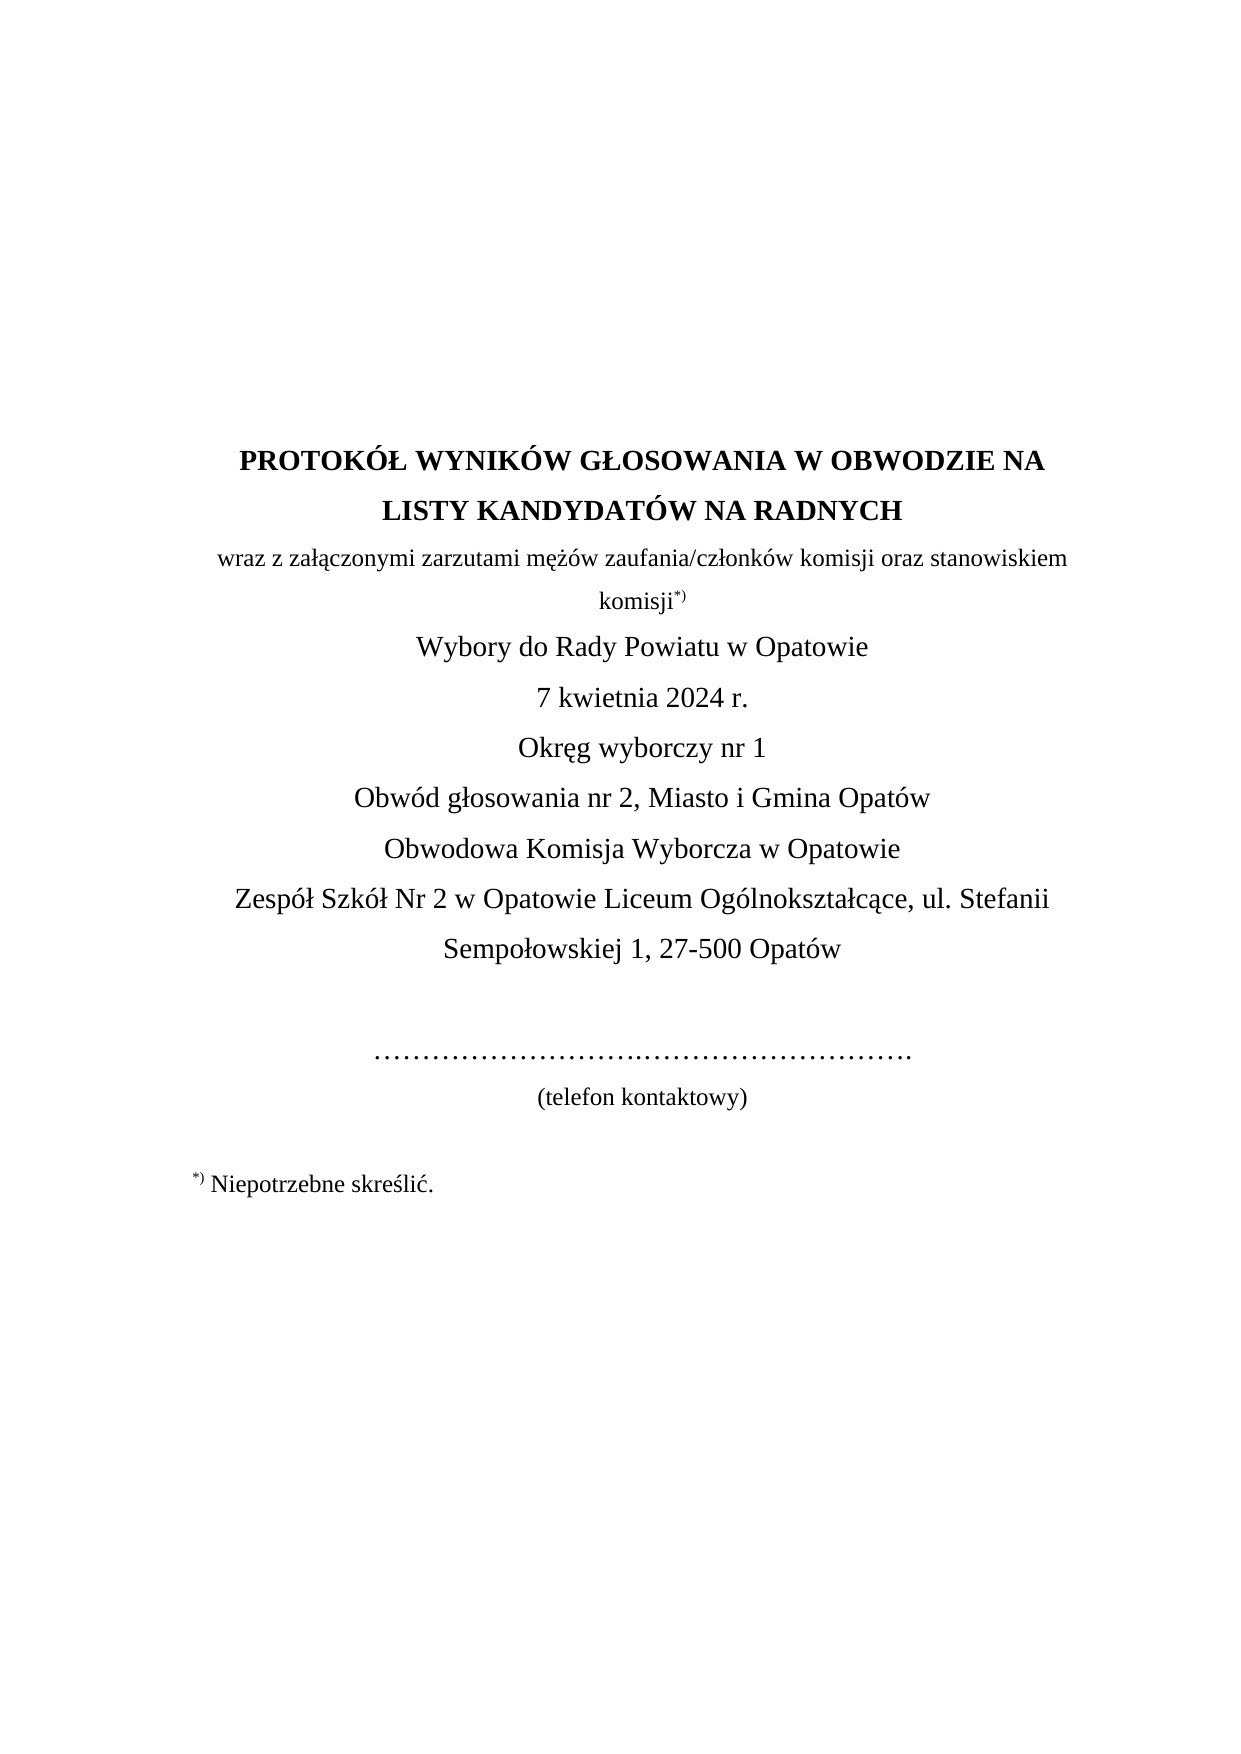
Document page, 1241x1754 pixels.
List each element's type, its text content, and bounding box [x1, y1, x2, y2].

list ……………………….………………………. [192, 1032, 1092, 1066]
list Okręg wyborczy nr 1 [192, 730, 1092, 764]
list wraz z załączonymi zarzutami mężów zaufania/członków komisji oraz stanowiskiem komisji*) [192, 543, 1092, 615]
list Zespół Szkół Nr 2 w Opatowie Liceum Ogólnokształcące, ul. Stefanii Sempołowskiej 1, 27-500 Opatów [192, 881, 1092, 965]
list Wybory do Rady Powiatu w Opatowie [192, 629, 1092, 663]
list 7 kwietnia 2024 r. [192, 680, 1092, 713]
list (telefon kontaktowy) [192, 1082, 1092, 1111]
list Obwód głosowania nr 2, Miasto i Gmina Opatów [192, 781, 1092, 814]
list *) Niepotrzebne skreślić. [192, 1169, 1092, 1197]
list Obwodowa Komisja Wyborcza w Opatowie [192, 831, 1092, 864]
list PROTOKÓŁ WYNIKÓW GŁOSOWANIA W OBWODZIE NA LISTY KANDYDATÓW NA RADNYCH [192, 443, 1092, 527]
